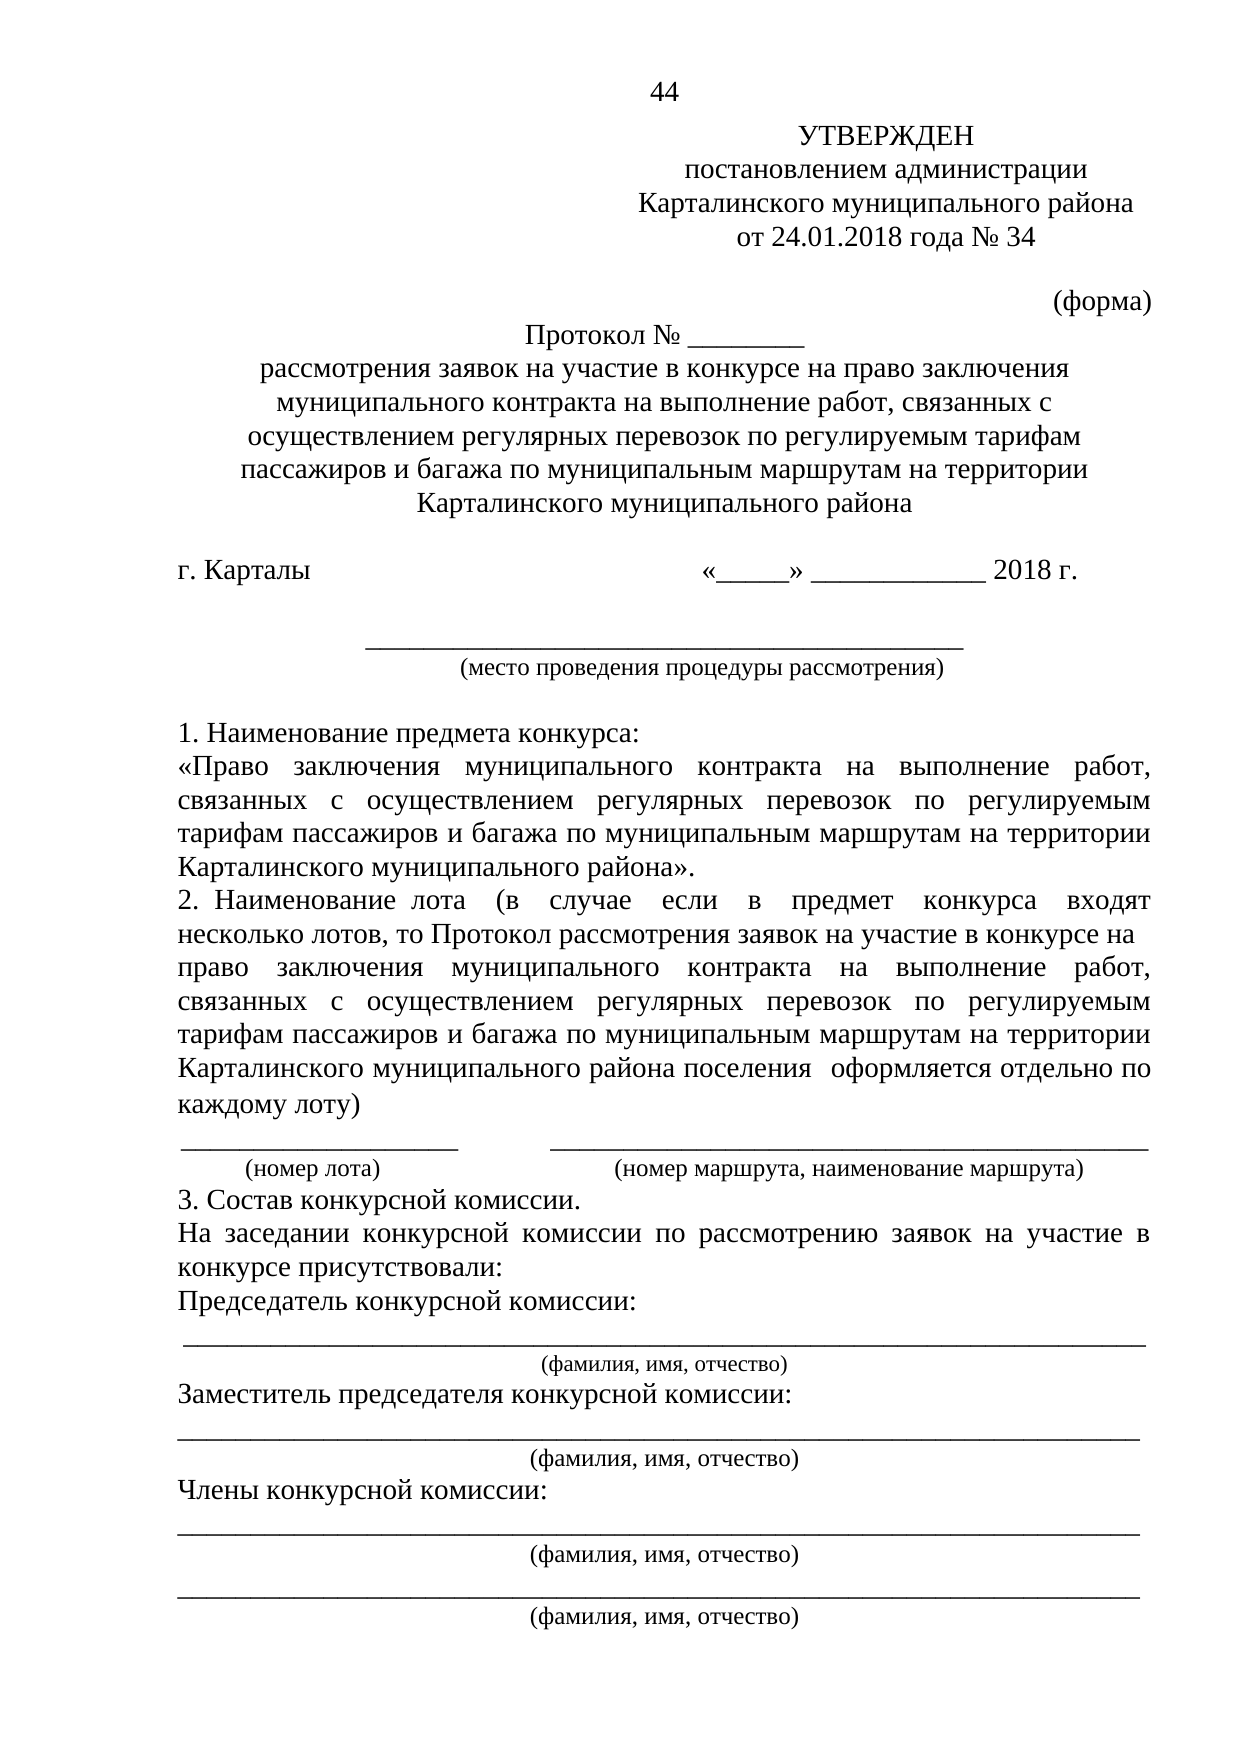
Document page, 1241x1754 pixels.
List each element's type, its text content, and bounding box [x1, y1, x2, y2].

text Члены конкурсной комиссии: [177, 1472, 1152, 1506]
text (фамилия, имя, отчество) [177, 1443, 1152, 1472]
text «Право заключения муниципального контракта на выполнение работ, связанных с осуществлением регулярных перевозок по регулируемым тарифам пассажиров и багажа по муниципальным маршрутам на территории Карталинского муниципального района». [177, 748, 1152, 882]
text Протокол № ________ [177, 317, 1152, 351]
text На заседании конкурсной комиссии по рассмотрению заявок на участие в конкурсе присутствовали: [177, 1216, 1152, 1283]
text рассмотрения заявок на участие в конкурсе на право заключения муниципального контракта на выполнение работ, связанных с осуществлением регулярных перевозок по регулируемым тарифам пассажиров и багажа по муниципальным маршрутам на территории Карталинского муниципального района [177, 351, 1152, 518]
text __________________________________________________________________ [177, 1316, 1152, 1350]
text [177, 1506, 1152, 1539]
text 3. Состав конкурсной комиссии. [177, 1182, 1152, 1216]
text Заместитель председателя конкурсной комиссии: [177, 1376, 1152, 1410]
text ___________________ _________________________________________ [177, 1120, 1152, 1153]
text постановлением администрации [620, 152, 1152, 185]
text право заключения муниципального контракта на выполнение работ, связанных с осуществлением регулярных перевозок по регулируемым тарифам пассажиров и багажа по муниципальным маршрутам на территории Карталинского муниципального района поселения оформляется отдельно по каждому лоту) [177, 949, 1152, 1120]
text (форма) [177, 283, 1152, 317]
text Карталинского муниципального района [620, 185, 1152, 219]
text г. Карталы «_____» ____________ 2018 г. [177, 552, 1152, 585]
text (место проведения процедуры рассмотрения) [177, 652, 1152, 681]
text _________________________________________ [177, 619, 1152, 652]
text __________________________________________________________________ [177, 1410, 1152, 1443]
text (фамилия, имя, отчество) [177, 1350, 1152, 1376]
text 2. Наименование лота (в случае если в предмет конкурса входят несколько лотов, то Протокол рассмотрения заявок на участие в конкурсе на [177, 882, 1152, 949]
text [177, 1568, 1152, 1601]
text от 24.01.2018 года № 34 [620, 219, 1152, 252]
text Председатель конкурсной комиссии: [177, 1283, 1152, 1316]
text (фамилия, имя, отчество) [177, 1601, 1152, 1630]
text 1. Наименование предмета конкурса: [177, 715, 1152, 748]
text (номер лота) (номер маршрута, наименование маршрута) [177, 1153, 1152, 1182]
text (фамилия, имя, отчество) [177, 1539, 1152, 1568]
text УТВЕРЖДЕН [620, 118, 1152, 152]
